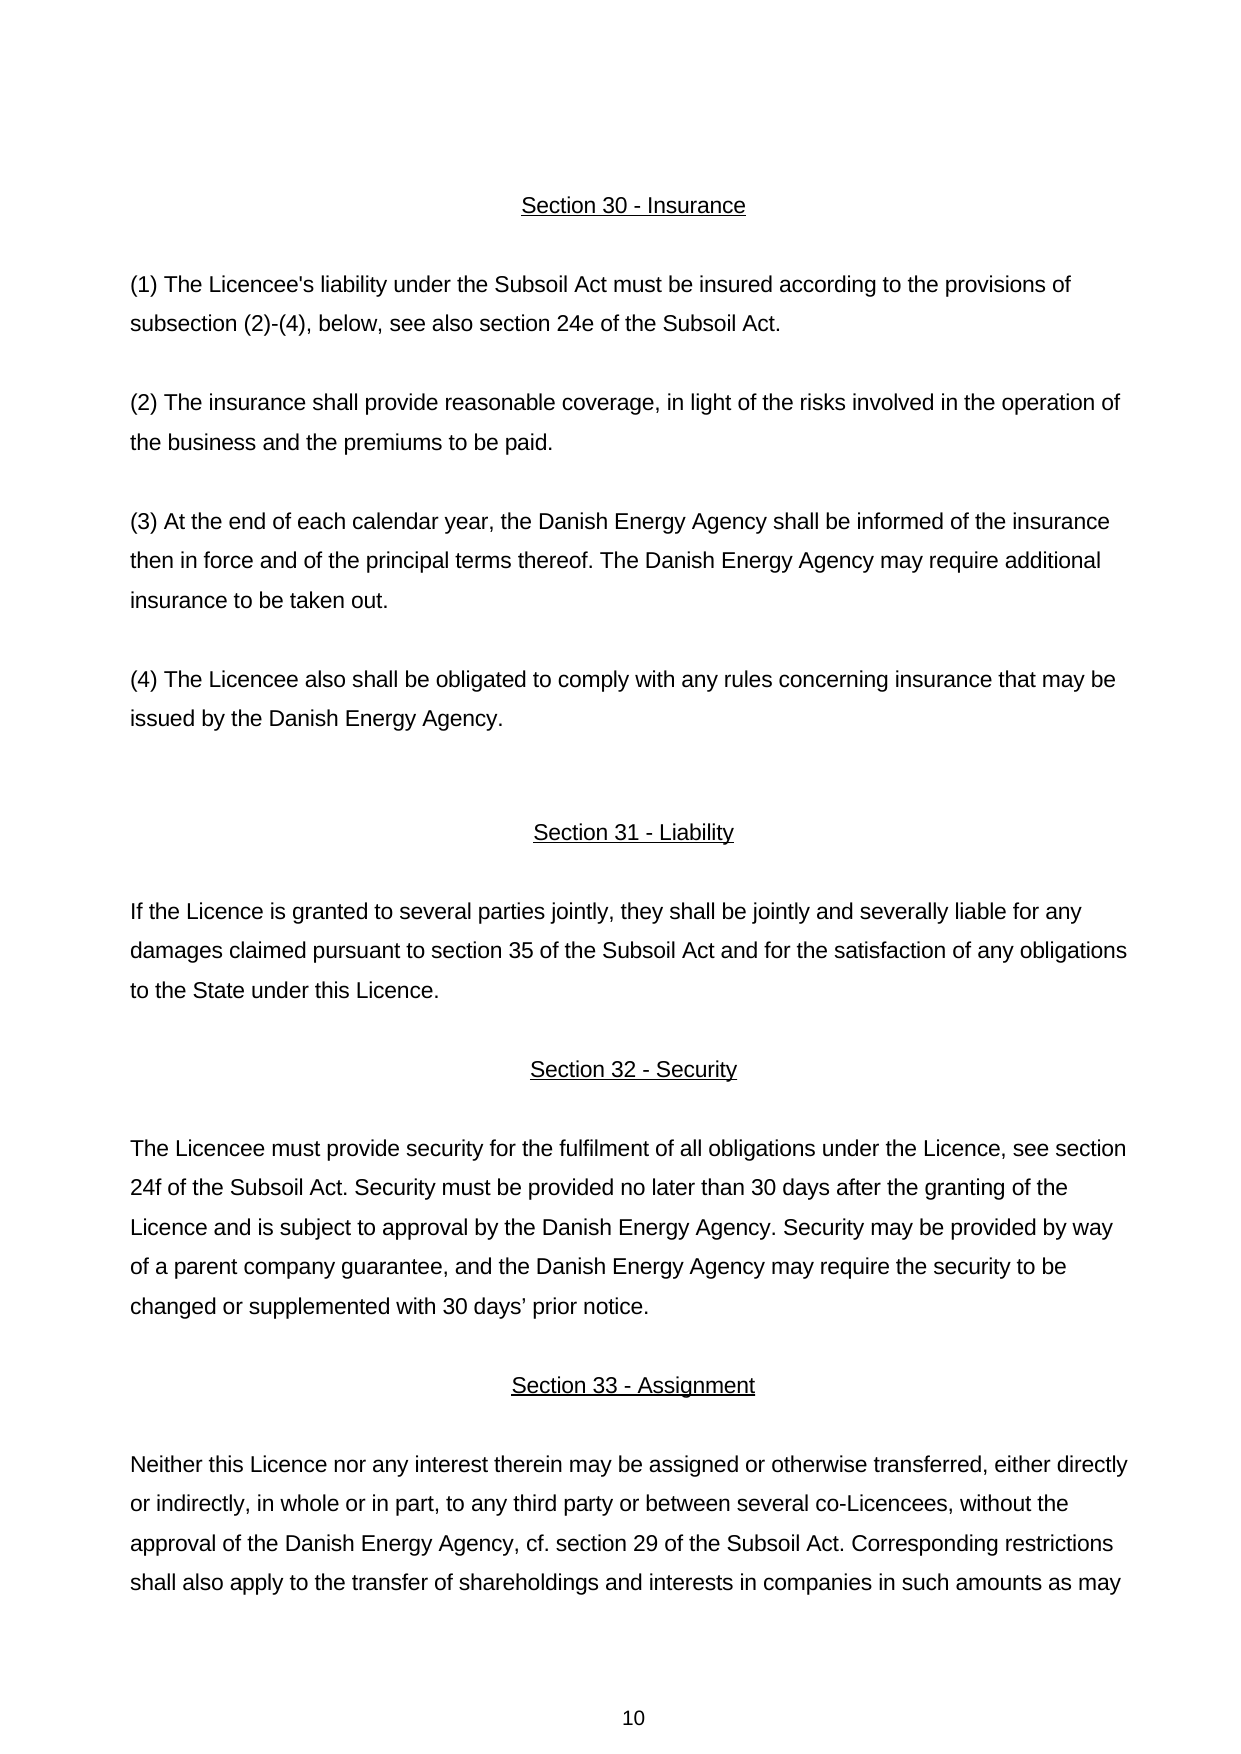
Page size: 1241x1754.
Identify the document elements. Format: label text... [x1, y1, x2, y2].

text (3) At the end of each calendar year, the Danish Energy Agency shall be informed of the insurance then in force and of the principal terms thereof. The Danish Energy Agency may require additional insurance to be taken out. [130, 508, 1137, 613]
text Section 33 - Assignment [130, 1372, 1137, 1398]
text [130, 1451, 1137, 1595]
text (1) The Licencee's liability under the Subsoil Act must be insured according to the provisions of subsection (2)-(4), below, see also section 24e of the Subsoil Act. [130, 271, 1137, 337]
text Section 31 - Liability [130, 819, 1137, 845]
text (4) The Licencee also shall be obligated to comply with any rules concerning insurance that may be issued by the Danish Energy Agency. [130, 666, 1137, 767]
text (2) The insurance shall provide reasonable coverage, in light of the risks involved in the operation of the business and the premiums to be paid. [130, 389, 1137, 455]
text If the Licence is granted to several parties jointly, they shall be jointly and severally liable for any damages claimed pursuant to section 35 of the Subsoil Act and for the satisfaction of any obligations to the State under this Licence. [130, 898, 1137, 1003]
text Section 32 - Security [130, 1056, 1137, 1082]
text The Licencee must provide security for the fulfilment of all obligations under the Licence, see section 24f of the Subsoil Act. Security must be provided no later than 30 days after the granting of the Licence and is subject to approval by the Danish Energy Agency. Security may be provided by way of a parent company guarantee, and the Danish Energy Agency may require the security to be changed or supplemented with 30 days’ prior notice. [130, 1135, 1137, 1319]
text Section 30 - Insurance [130, 192, 1137, 218]
